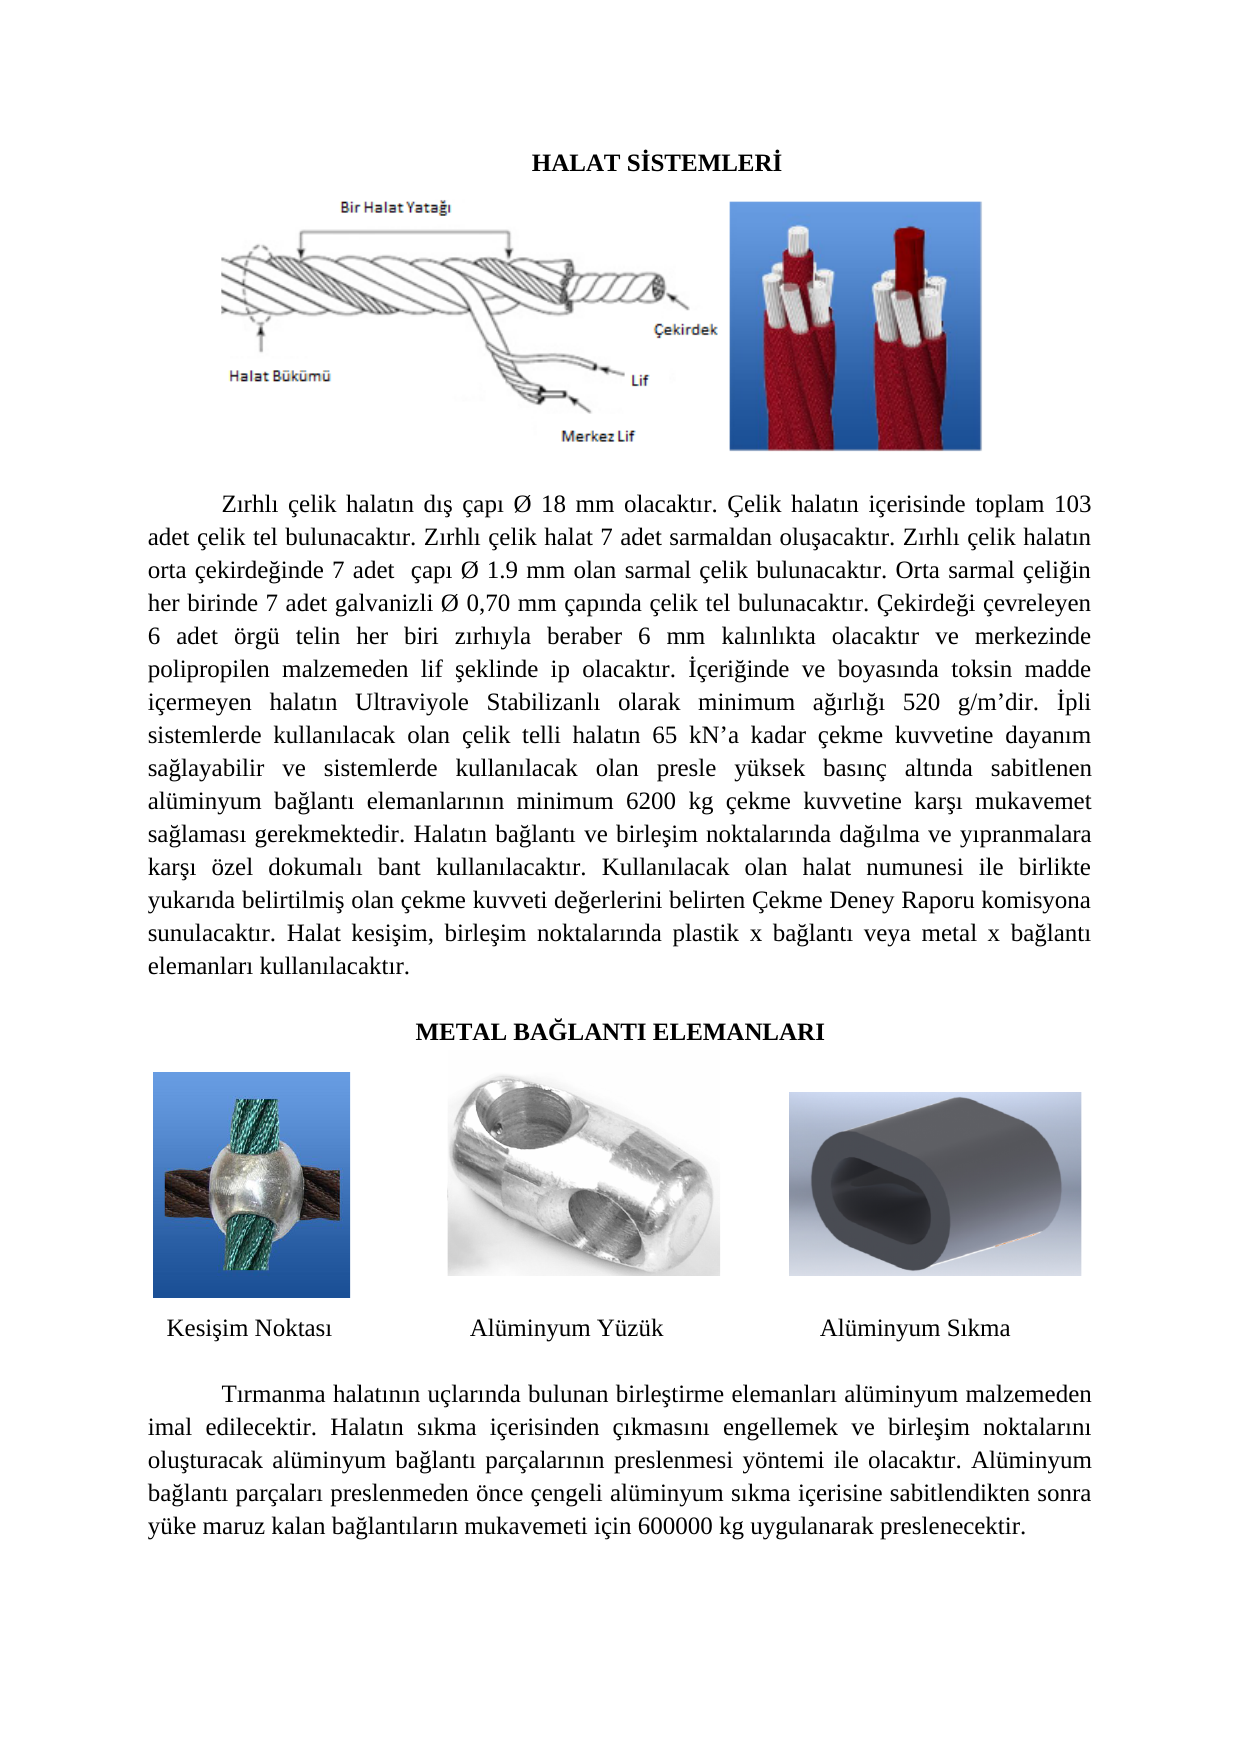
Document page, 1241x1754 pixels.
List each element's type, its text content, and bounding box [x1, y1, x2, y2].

text HALAT SİSTEMLERİ [148, 148, 1093, 176]
picture [789, 1092, 1082, 1276]
text Kesişim Noktası Alüminyum Yüzük Alüminyum Sıkma [148, 1313, 1093, 1342]
picture [221, 180, 999, 485]
text Zırhlı çelik halatın dış çapı Ø 18 mm olacaktır. Çelik halatın içerisinde toplam 103 adet çelik tel bulunacaktır. Zırhlı çelik halat 7 adet sarmaldan oluşacaktır. Zırhlı çelik halatın orta çekirdeğinde 7 adet çapı Ø 1.9 mm olan sarmal çelik bulunacaktır. Orta sarmal çeliğin her birinde 7 adet galvanizli Ø 0,70 mm çapında çelik tel bulunacaktır. Çekirdeği çevreleyen 6 adet örgü telin her biri zırhıyla beraber 6 mm kalınlıkta olacaktır ve merkezinde polipropilen malzemeden lif şeklinde ip olacaktır. İçeriğinde ve boyasında toksin madde içermeyen halatın Ultraviyole Stabilizanlı olarak minimum ağırlığı 520 g/m’dir. İpli sistemlerde kullanılacak olan çelik telli halatın 65 kN’a kadar çekme kuvvetine dayanım sağlayabilir ve sistemlerde kullanılacak olan presle yüksek basınç altında sabitlenen alüminyum bağlantı elemanlarının minimum 6200 kg çekme kuvvetine karşı mukavemet sağlaması gerekmektedir. Halatın bağlantı ve birleşim noktalarında dağılma ve yıpranmalara karşı özel dokumalı bant kullanılacaktır. Kullanılacak olan halat numunesi ile birlikte yukarıda belirtilmiş olan çekme kuvveti değerlerini belirten Çekme Deney Raporu komisyona sunulacaktır. Halat kesişim, birleşim noktalarında plastik x bağlantı veya metal x bağlantı elemanları kullanılacaktır. [148, 489, 1093, 980]
text Tırmanma halatının uçlarında bulunan birleştirme elemanları alüminyum malzemeden imal edilecektir. Halatın sıkma içerisinden çıkmasını engellemek ve birleşim noktalarını oluşturacak alüminyum bağlantı parçalarının preslenmesi yöntemi ile olacaktır. Alüminyum bağlantı parçaları preslenmeden önce çengeli alüminyum sıkma içerisine sabitlendikten sonra yüke maruz kalan bağlantıların mukavemeti için 600000 kg uygulanarak preslenecektir. [148, 1379, 1093, 1540]
text METAL BAĞLANTI ELEMANLARI [148, 1017, 1093, 1046]
